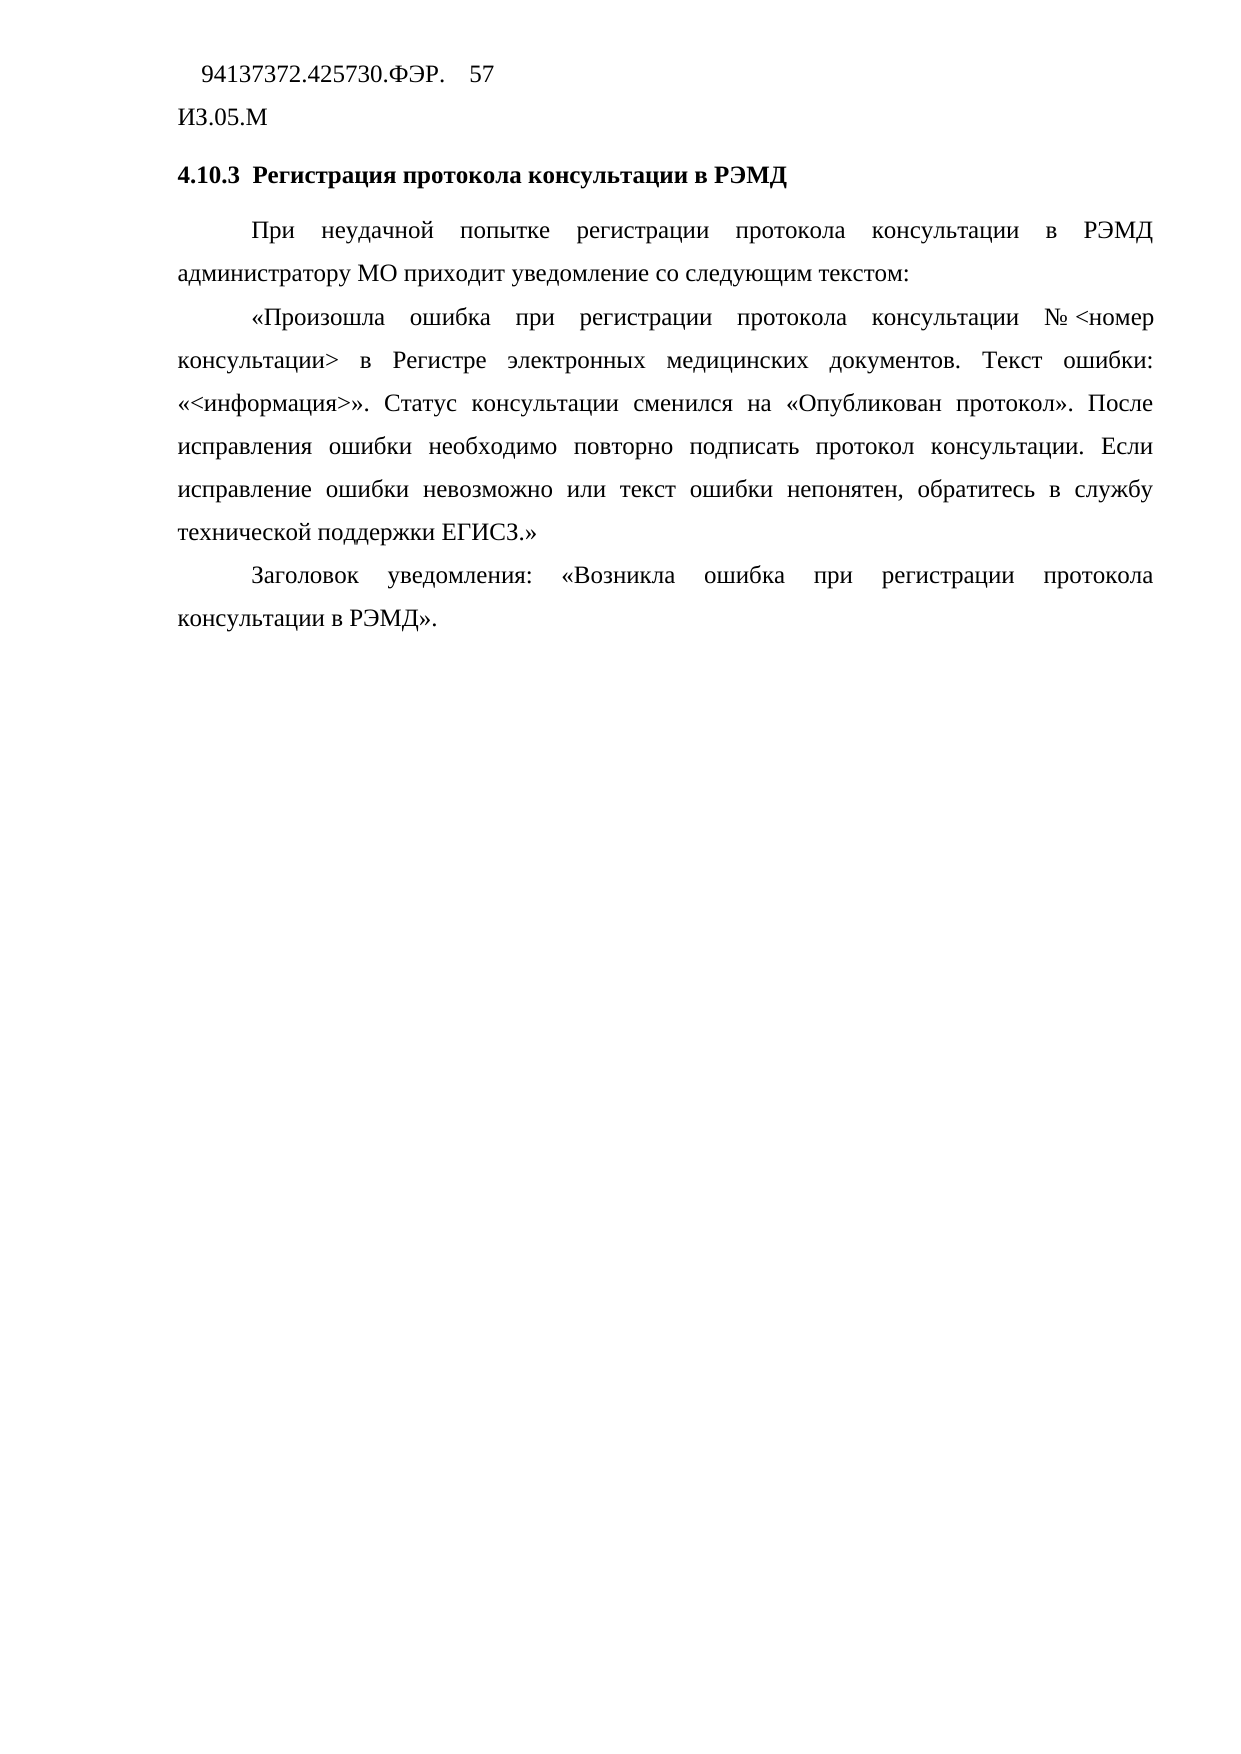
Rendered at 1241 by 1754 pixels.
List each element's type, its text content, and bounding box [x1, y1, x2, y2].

text Заголовок уведомления: «Возникла ошибка при регистрации протокола консультации в РЭМД». [177, 560, 1154, 632]
text При неудачной попытке регистрации протокола консультации в РЭМД администратору МО приходит уведомление со следующим текстом: [177, 215, 1154, 287]
text «Произошла ошибка при регистрации протокола консультации № <номер консультации> в Регистре электронных медицинских документов. Текст ошибки: «<информация>». Статус консультации сменился на «Опубликован протокол». После исправления ошибки необходимо повторно подписать протокол консультации. Если исправление ошибки невозможно или текст ошибки непонятен, обратитесь в службу технической поддержки ЕГИСЗ.» [177, 302, 1154, 546]
subtitle Регистрация протокола консультации в РЭМД [177, 133, 1152, 188]
